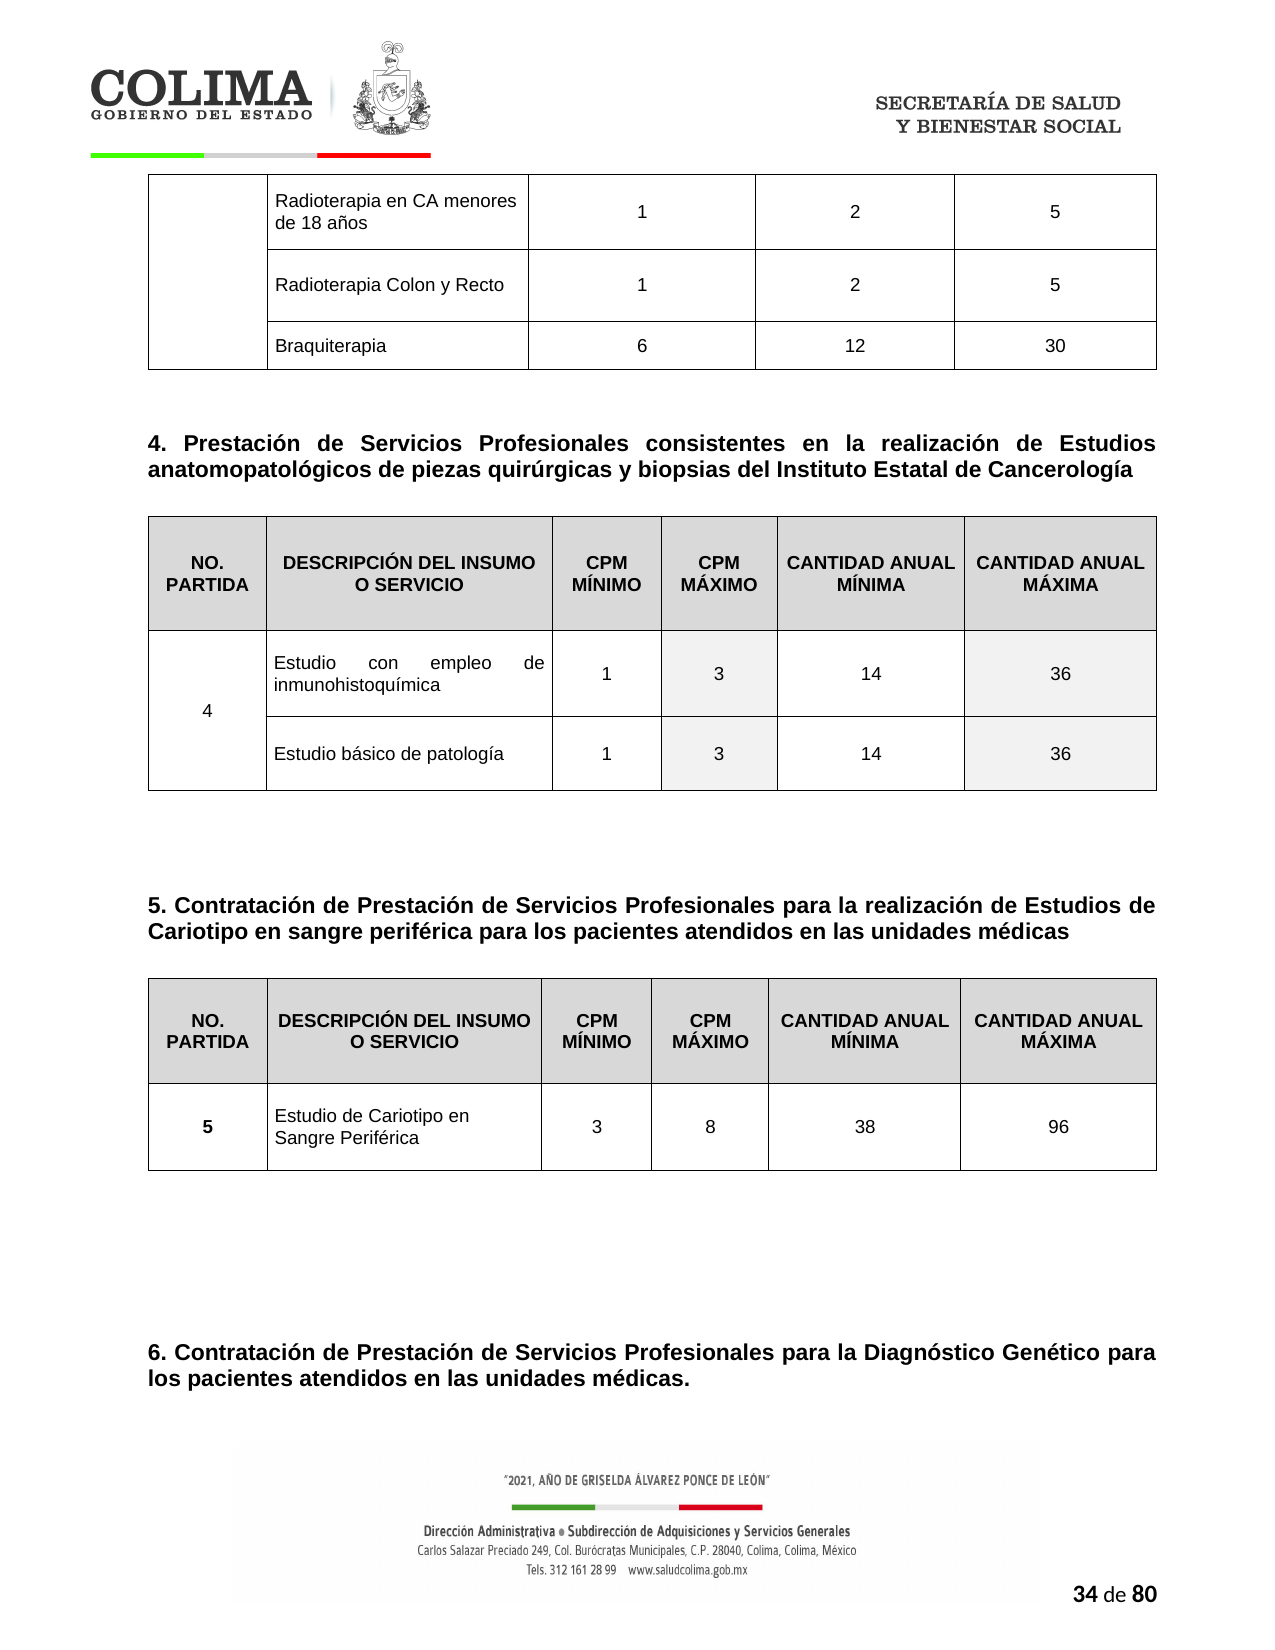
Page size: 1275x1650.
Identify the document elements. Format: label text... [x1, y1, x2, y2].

text 6. Contratación de Prestación de Servicios Profesionales para la Diagnóstico Genético para los pacientes atendidos en las unidades médicas. [148, 1338, 1157, 1391]
table_header CPM MÁXIMO [652, 979, 768, 1083]
picture [0, 31, 1238, 182]
table_cell 3 [662, 717, 777, 790]
table_cell 14 [778, 631, 964, 716]
picture [149, 175, 267, 182]
table_cell 5 [955, 250, 1156, 321]
table_header DESCRIPCIÓN DEL INSUMO O SERVICIO [267, 517, 552, 630]
table_cell 1 [553, 717, 661, 790]
table_cell 36 [965, 631, 1156, 716]
table_cell 14 [778, 717, 964, 790]
table_cell 1 [553, 631, 661, 716]
table_cell Estudio básico de patología [267, 717, 552, 790]
table_header NO. PARTIDA [149, 979, 267, 1083]
table_cell 3 [542, 1084, 651, 1170]
table_cell Braquiterapia [268, 322, 528, 369]
table_cell 3 [662, 631, 777, 716]
table_cell 96 [961, 1084, 1156, 1170]
table_cell 30 [955, 322, 1156, 369]
table_header CANTIDAD ANUAL MÍNIMA [778, 517, 964, 630]
table_cell Estudio de Cariotipo en Sangre Periférica [268, 1084, 541, 1170]
table_cell 5 [149, 1084, 267, 1170]
table_cell 1 [529, 250, 755, 321]
table_header NO. PARTIDA [149, 517, 266, 630]
table_header CANTIDAD ANUAL MÁXIMA [961, 979, 1156, 1083]
text 4. Prestación de Servicios Profesionales consistentes en la realización de Estudios anatomopatológicos de piezas quirúrgicas y biopsias del Instituto Estatal de Cancerología [148, 430, 1157, 483]
table_cell Radioterapia en CA menores de 18 años [268, 175, 528, 249]
table_cell 36 [965, 717, 1156, 790]
table_cell 5 [955, 175, 1156, 249]
table_header CPM MÁXIMO [662, 517, 777, 630]
table_cell 2 [756, 250, 954, 321]
table_header DESCRIPCIÓN DEL INSUMO O SERVICIO [268, 979, 541, 1083]
text 5. Contratación de Prestación de Servicios Profesionales para la realización de Estudios de Cariotipo en sangre periférica para los pacientes atendidos en las unidades médicas [148, 892, 1157, 944]
picture [232, 1441, 1042, 1602]
table_cell 8 [652, 1084, 768, 1170]
table_cell 2 [756, 175, 954, 249]
table_cell 1 [529, 175, 755, 249]
table_header CANTIDAD ANUAL MÍNIMA [769, 979, 960, 1083]
table_cell 38 [769, 1084, 960, 1170]
table_header CANTIDAD ANUAL MÁXIMA [965, 517, 1156, 630]
table_header CPM MÍNIMO [553, 517, 661, 630]
table_header CPM MÍNIMO [542, 979, 651, 1083]
table_cell Estudio con empleo de inmunohistoquímica [267, 631, 552, 716]
table_cell 12 [756, 322, 954, 369]
table_cell 6 [529, 322, 755, 369]
table_cell 4 [149, 631, 266, 790]
table_cell Radioterapia Colon y Recto [268, 250, 528, 321]
